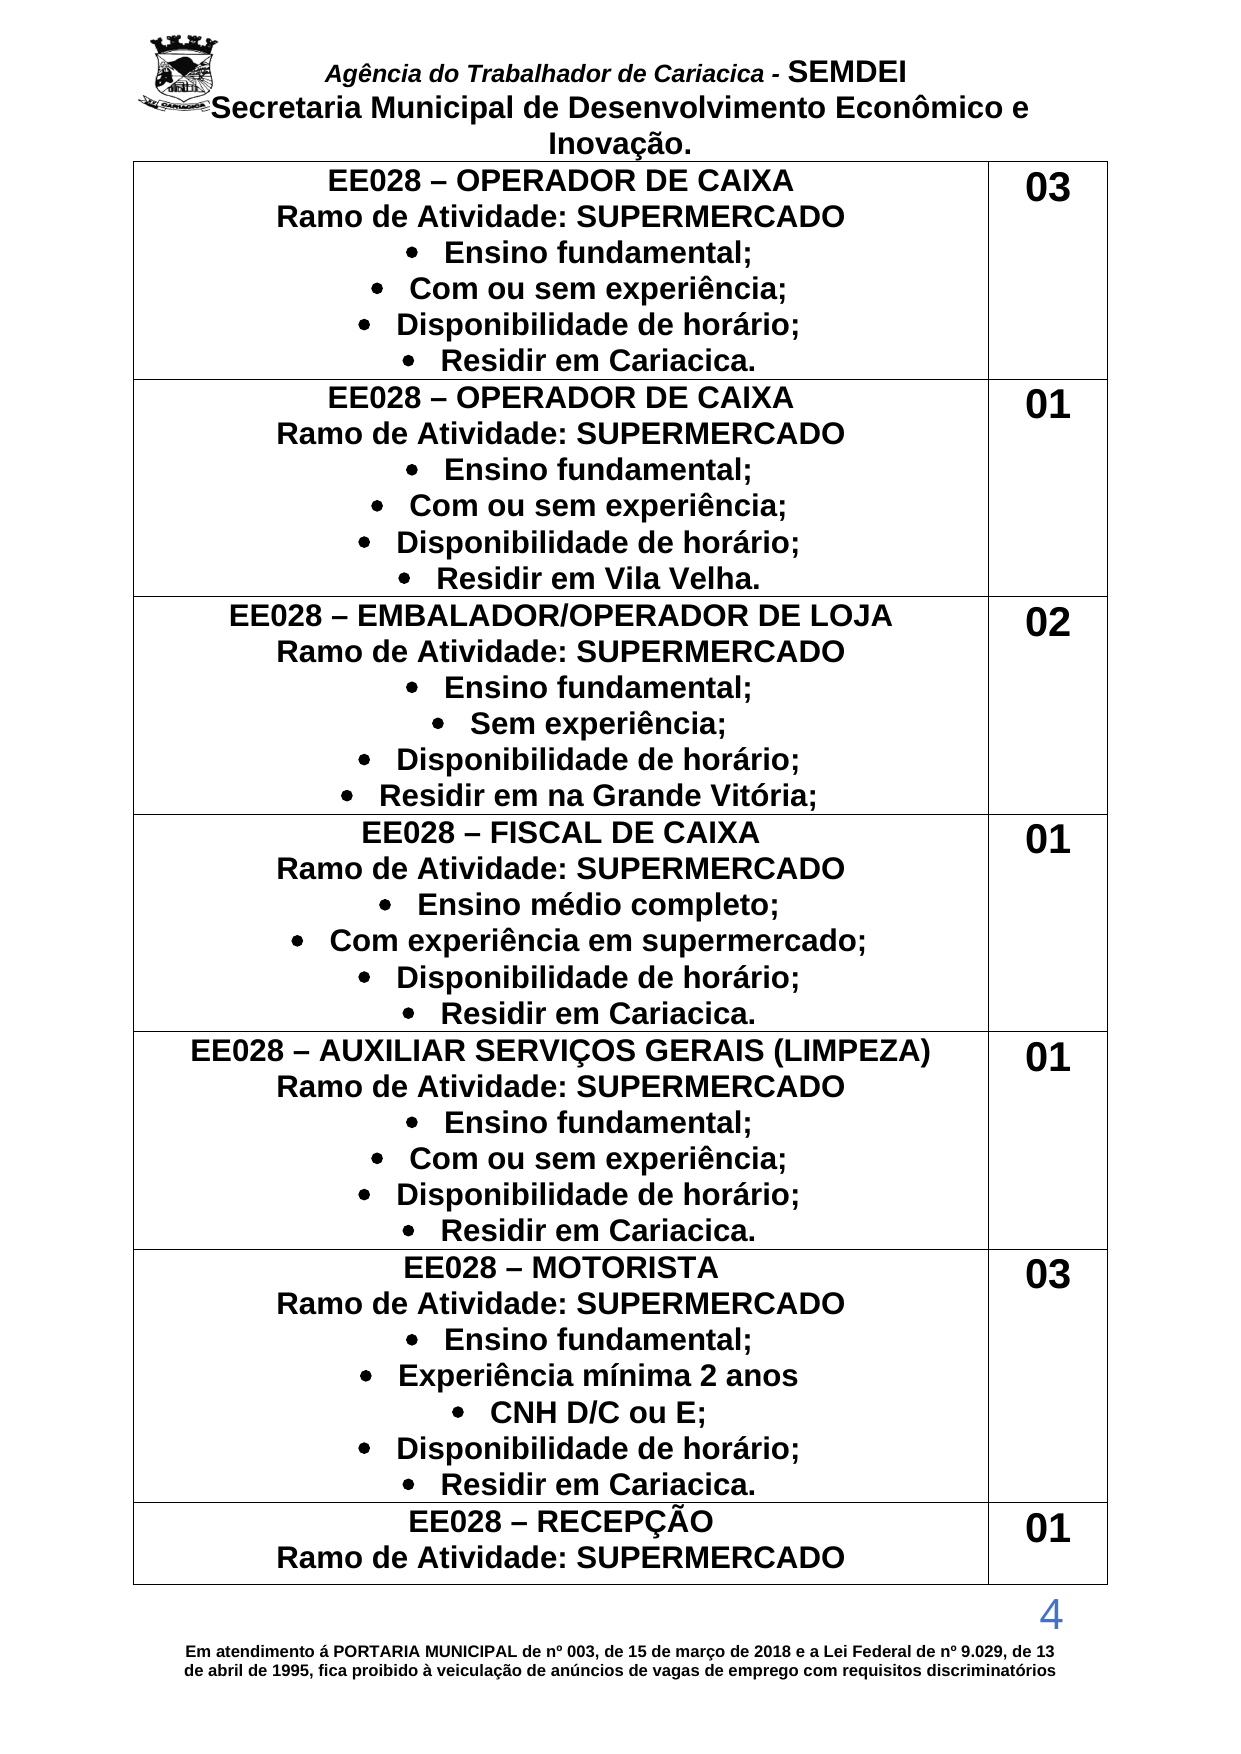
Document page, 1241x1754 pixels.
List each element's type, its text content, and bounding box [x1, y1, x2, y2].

table_cell 01 [989, 815, 1107, 1031]
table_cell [134, 1503, 988, 1584]
table_cell EE028 – AUXILIAR SERVIÇOS GERAIS (LIMPEZA) Ramo de Atividade: SUPERMERCADO Ensino fundamental; Com ou sem experiência; Disponibilidade de horário; Residir em Cariacica. [134, 1032, 988, 1248]
table_cell 03 [989, 1250, 1107, 1502]
table_cell EE028 – OPERADOR DE CAIXA Ramo de Atividade: SUPERMERCADO Ensino fundamental; Com ou sem experiência; Disponibilidade de horário; Residir em Vila Velha. [134, 380, 988, 596]
table_cell 01 [989, 1032, 1107, 1248]
table_cell EE028 – MOTORISTA Ramo de Atividade: SUPERMERCADO Ensino fundamental; Experiência mínima 2 anos CNH D/C ou E; Disponibilidade de horário; Residir em Cariacica. [134, 1250, 988, 1502]
table_cell 02 [989, 597, 1107, 813]
picture [134, 31, 237, 123]
table_cell EE028 – FISCAL DE CAIXA Ramo de Atividade: SUPERMERCADO Ensino médio completo; Com experiência em supermercado; Disponibilidade de horário; Residir em Cariacica. [134, 815, 988, 1031]
table_cell EE028 – EMBALADOR/OPERADOR DE LOJA Ramo de Atividade: SUPERMERCADO Ensino fundamental; Sem experiência; Disponibilidade de horário; Residir em na Grande Vitória; [134, 597, 988, 813]
table_cell 03 [989, 162, 1107, 378]
table_cell EE028 – OPERADOR DE CAIXA Ramo de Atividade: SUPERMERCADO Ensino fundamental; Com ou sem experiência; Disponibilidade de horário; Residir em Cariacica. [134, 162, 988, 378]
table_cell 01 [989, 380, 1107, 596]
table_cell 01 [989, 1503, 1107, 1584]
